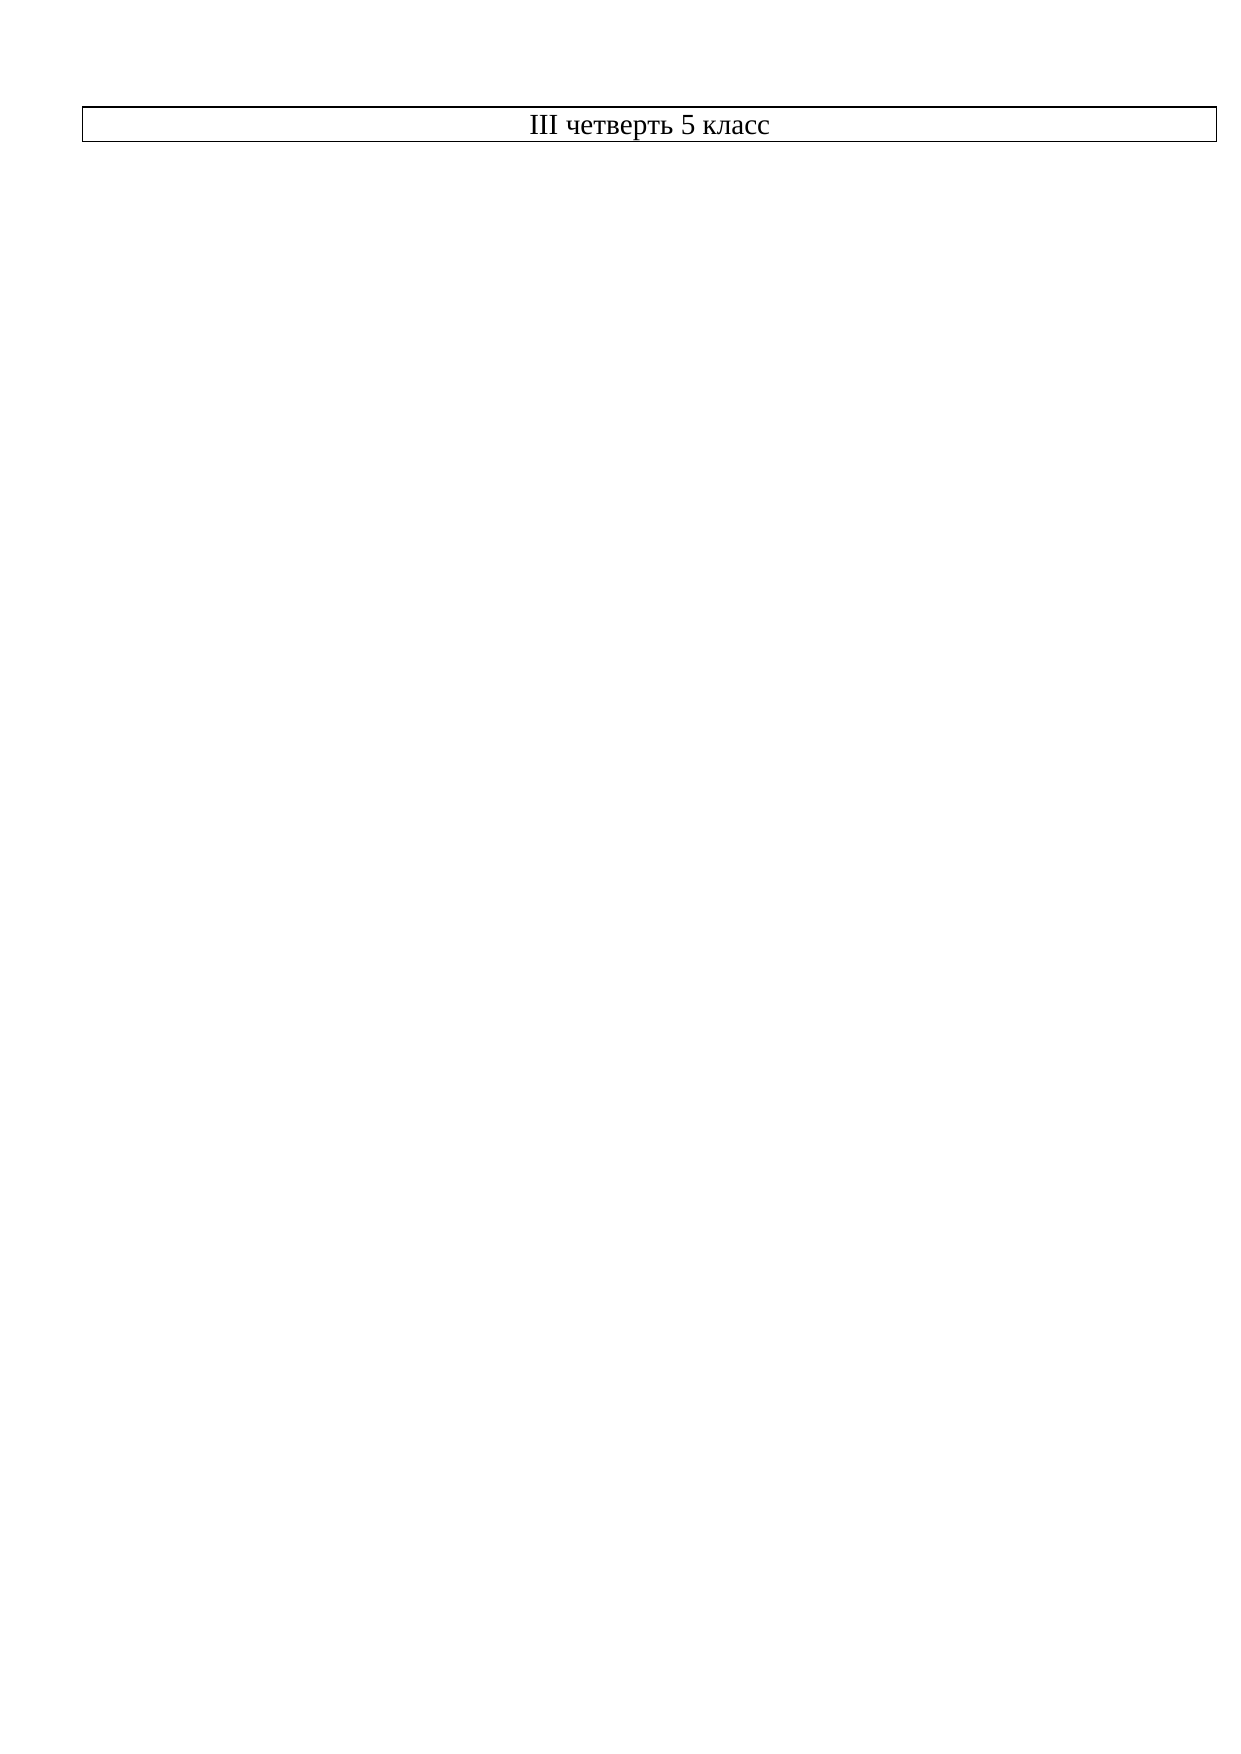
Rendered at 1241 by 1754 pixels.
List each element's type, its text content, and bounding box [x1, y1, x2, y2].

table_header III четверть 5 класс [83, 108, 1216, 141]
